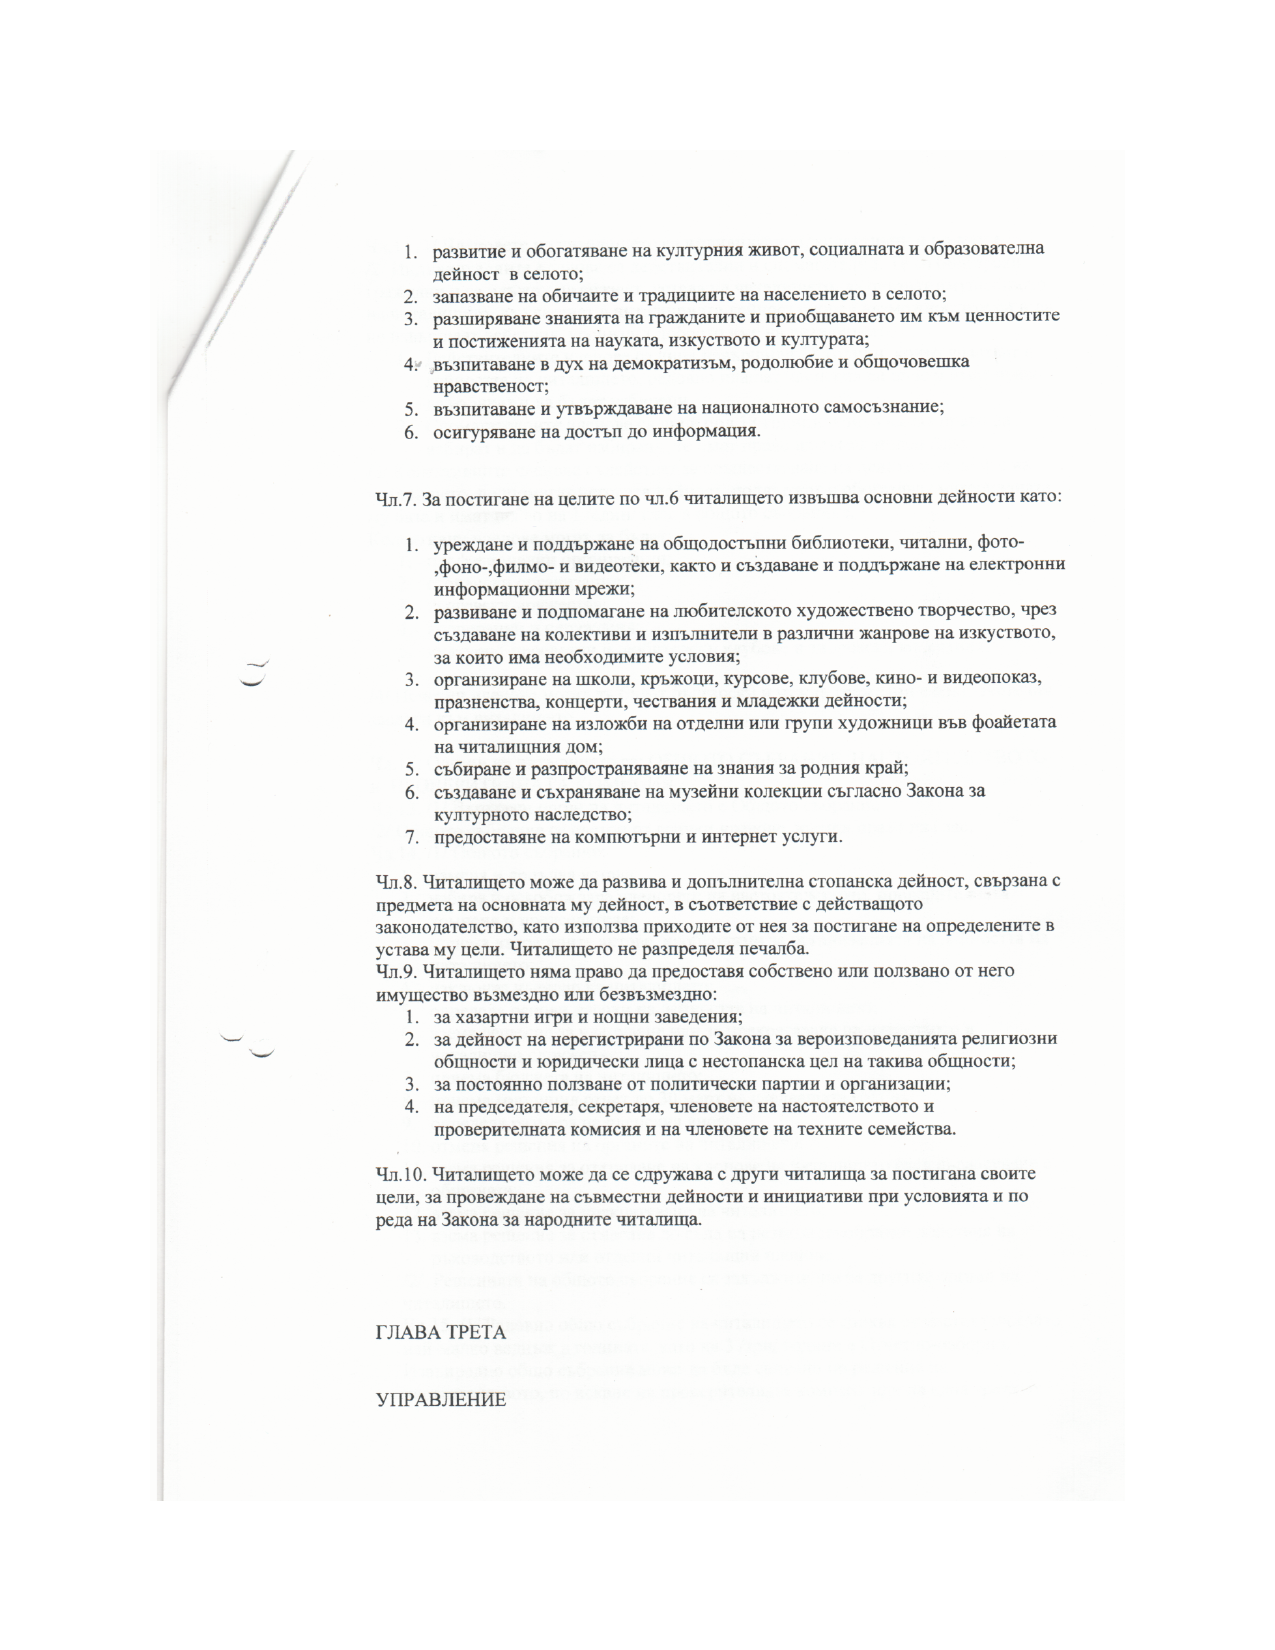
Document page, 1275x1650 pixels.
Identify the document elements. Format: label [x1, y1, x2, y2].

picture [150, 150, 1125, 1501]
